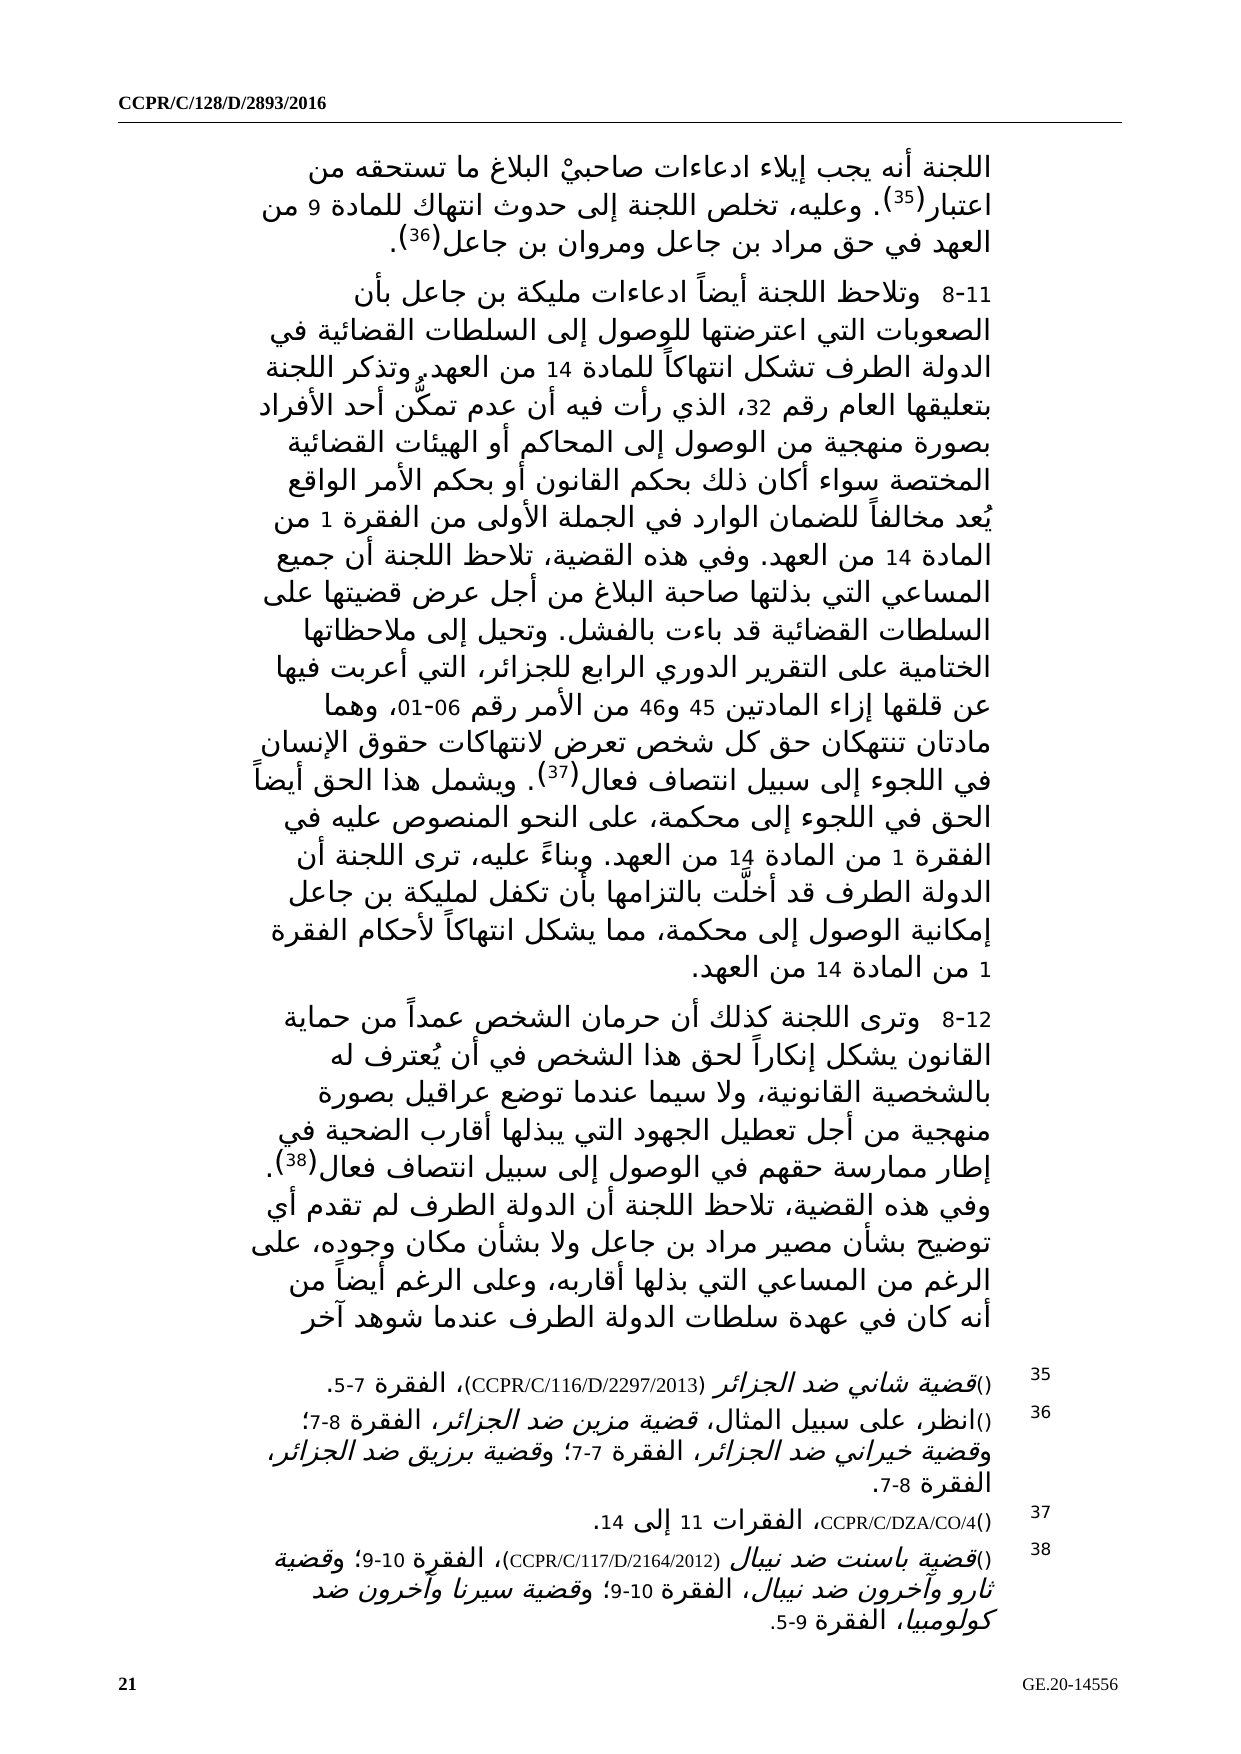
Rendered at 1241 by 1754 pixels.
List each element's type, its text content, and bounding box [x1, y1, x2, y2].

text 8-11 وتلاحظ اللجنة أيضاً ادعاءات مليكة بن جاعل بأن الصعوبات التي اعترضتها للوصول إلى السلطات القضائية في الدولة الطرف تشكل انتهاكاً للمادة 14 من العهد. وتذكر اللجنة بتعليقها العام رقم 32، الذي رأت فيه أن عدم تمكُّن أحد الأفراد بصورة منهجية من الوصول إلى المحاكم أو الهيئات القضائية المختصة سواء أكان ذلك بحكم القانون أو بحكم الأمر الواقع يُعد مخالفاً للضمان الوارد في الجملة الأولى من الفقرة 1 من المادة 14 من العهد. وفي هذه القضية، تلاحظ اللجنة أن جميع المساعي التي بذلتها صاحبة البلاغ من أجل عرض قضيتها على السلطات القضائية قد باءت بالفشل. وتحيل إلى ملاحظاتها الختامية على التقرير الدوري الرابع للجزائر، التي أعربت فيها عن قلقها إزاء المادتين 45 و46 من الأمر رقم 06-01، وهما مادتان تنتهكان حق كل شخص تعرض لانتهاكات حقوق الإنسان في اللجوء إلى سبيل انتصاف فعال(). ويشمل هذا الحق أيضاً الحق في اللجوء إلى محكمة، على النحو المنصوص عليه في الفقرة 1 من المادة 14 من العهد. وبناءً عليه، ترى اللجنة أن الدولة الطرف قد أخلَّت بالتزامها بأن تكفل لمليكة بن جاعل إمكانية الوصول إلى محكمة، مما يشكل انتهاكاً لأحكام الفقرة 1 من المادة 14 من العهد. [248, 273, 992, 985]
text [248, 148, 992, 260]
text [248, 998, 992, 1335]
